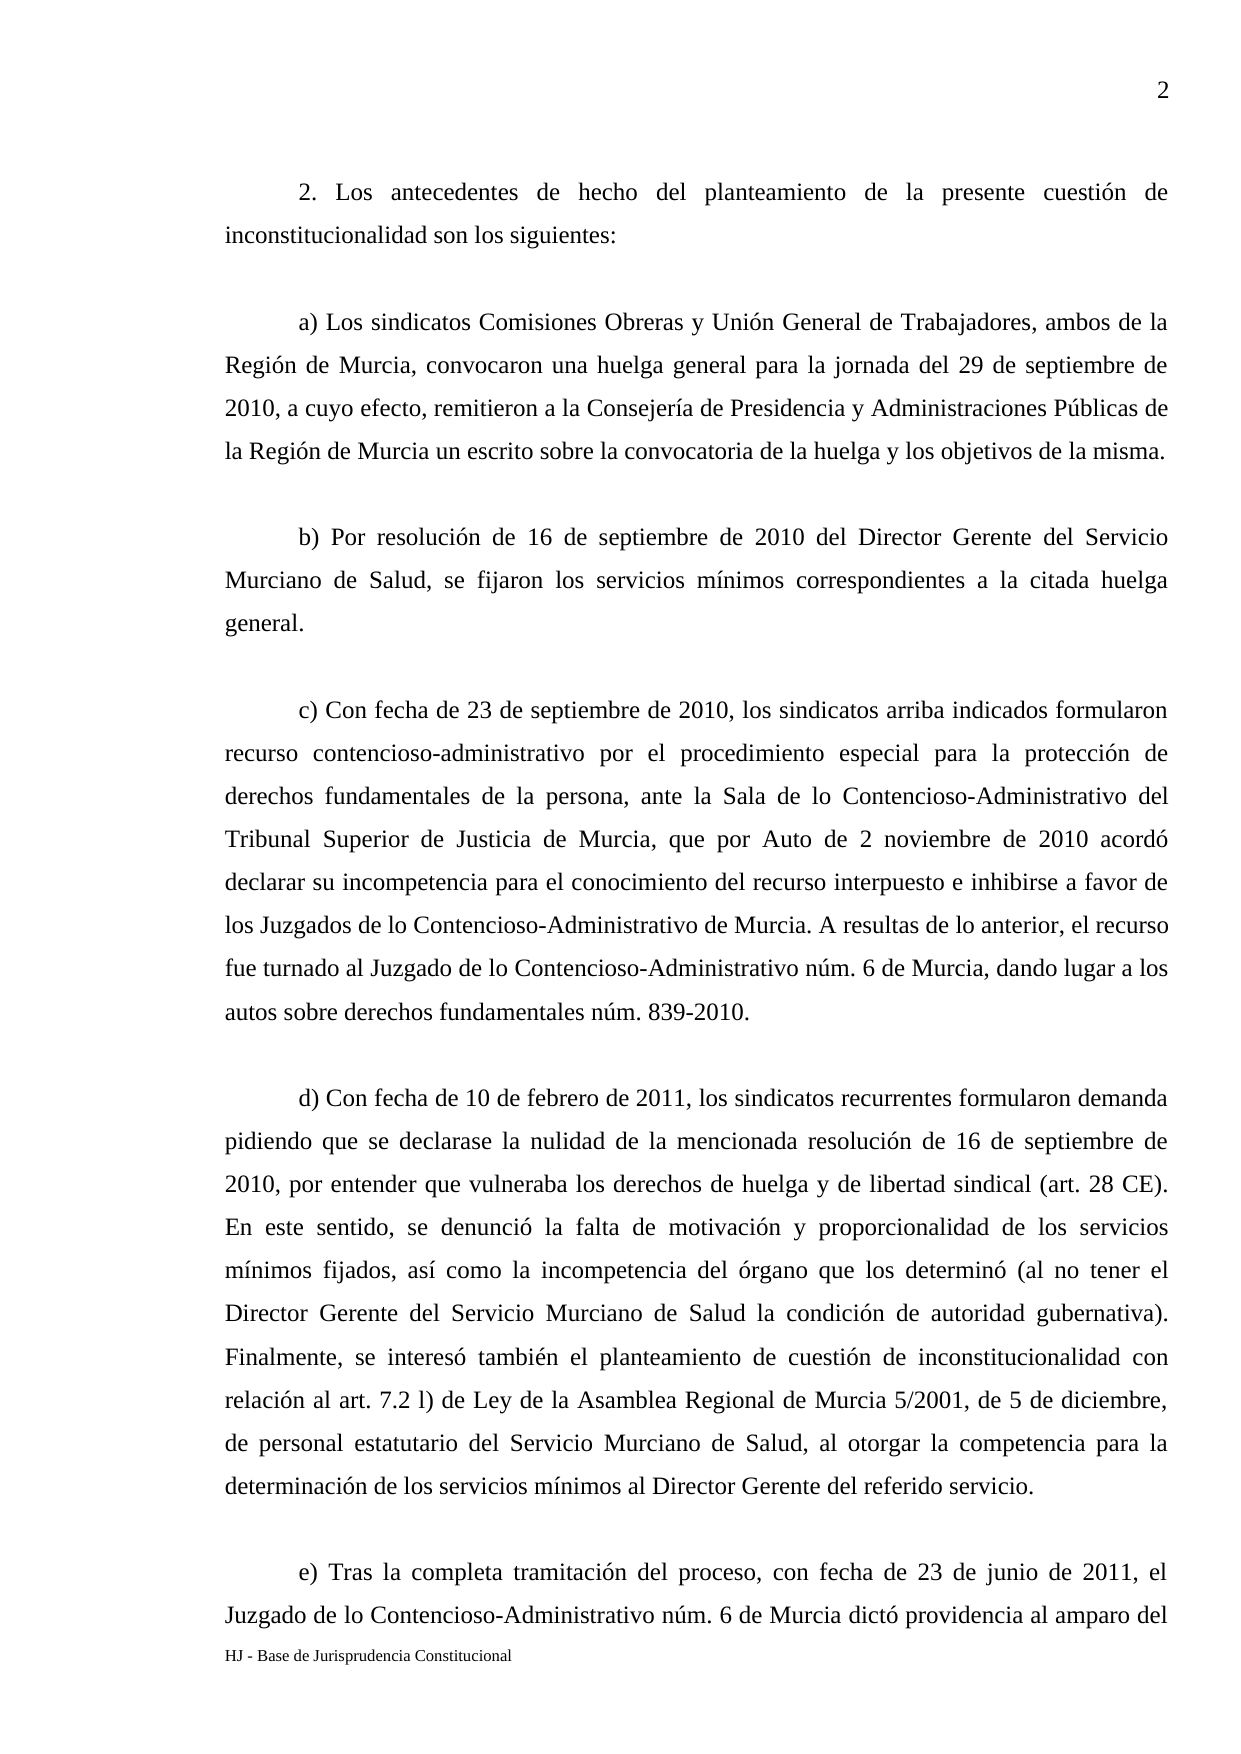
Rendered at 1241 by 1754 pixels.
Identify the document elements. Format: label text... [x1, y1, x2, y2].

text 2. Los antecedentes de hecho del planteamiento de la presente cuestión de inconstitucionalidad son los siguientes: [224, 177, 1169, 249]
text a) Los sindicatos Comisiones Obreras y Unión General de Trabajadores, ambos de la Región de Murcia, convocaron una huelga general para la jornada del 29 de septiembre de 2010, a cuyo efecto, remitieron a la Consejería de Presidencia y Administraciones Públicas de la Región de Murcia un escrito sobre la convocatoria de la huelga y los objetivos de la misma. [224, 307, 1169, 465]
text d) Con fecha de 10 de febrero de 2011, los sindicatos recurrentes formularon demanda pidiendo que se declarase la nulidad de la mencionada resolución de 16 de septiembre de 2010, por entender que vulneraba los derechos de huelga y de libertad sindical (art. 28 CE). En este sentido, se denunció la falta de motivación y proporcionalidad de los servicios mínimos fijados, así como la incompetencia del órgano que los determinó (al no tener el Director Gerente del Servicio Murciano de Salud la condición de autoridad gubernativa). Finalmente, se interesó también el planteamiento de cuestión de inconstitucionalidad con relación al art. 7.2 l) de Ley de la Asamblea Regional de Murcia 5/2001, de 5 de diciembre, de personal estatutario del Servicio Murciano de Salud, al otorgar la competencia para la determinación de los servicios mínimos al Director Gerente del referido servicio. [224, 1083, 1169, 1500]
text b) Por resolución de 16 de septiembre de 2010 del Director Gerente del Servicio Murciano de Salud, se fijaron los servicios mínimos correspondientes a la citada huelga general. [224, 522, 1169, 637]
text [224, 1557, 1169, 1629]
text c) Con fecha de 23 de septiembre de 2010, los sindicatos arriba indicados formularon recurso contencioso-administrativo por el procedimiento especial para la protección de derechos fundamentales de la persona, ante la Sala de lo Contencioso-Administrativo del Tribunal Superior de Justicia de Murcia, que por Auto de 2 noviembre de 2010 acordó declarar su incompetencia para el conocimiento del recurso interpuesto e inhibirse a favor de los Juzgados de lo Contencioso-Administrativo de Murcia. A resultas de lo anterior, el recurso fue turnado al Juzgado de lo Contencioso-Administrativo núm. 6 de Murcia, dando lugar a los autos sobre derechos fundamentales núm. 839-2010. [224, 695, 1169, 1025]
